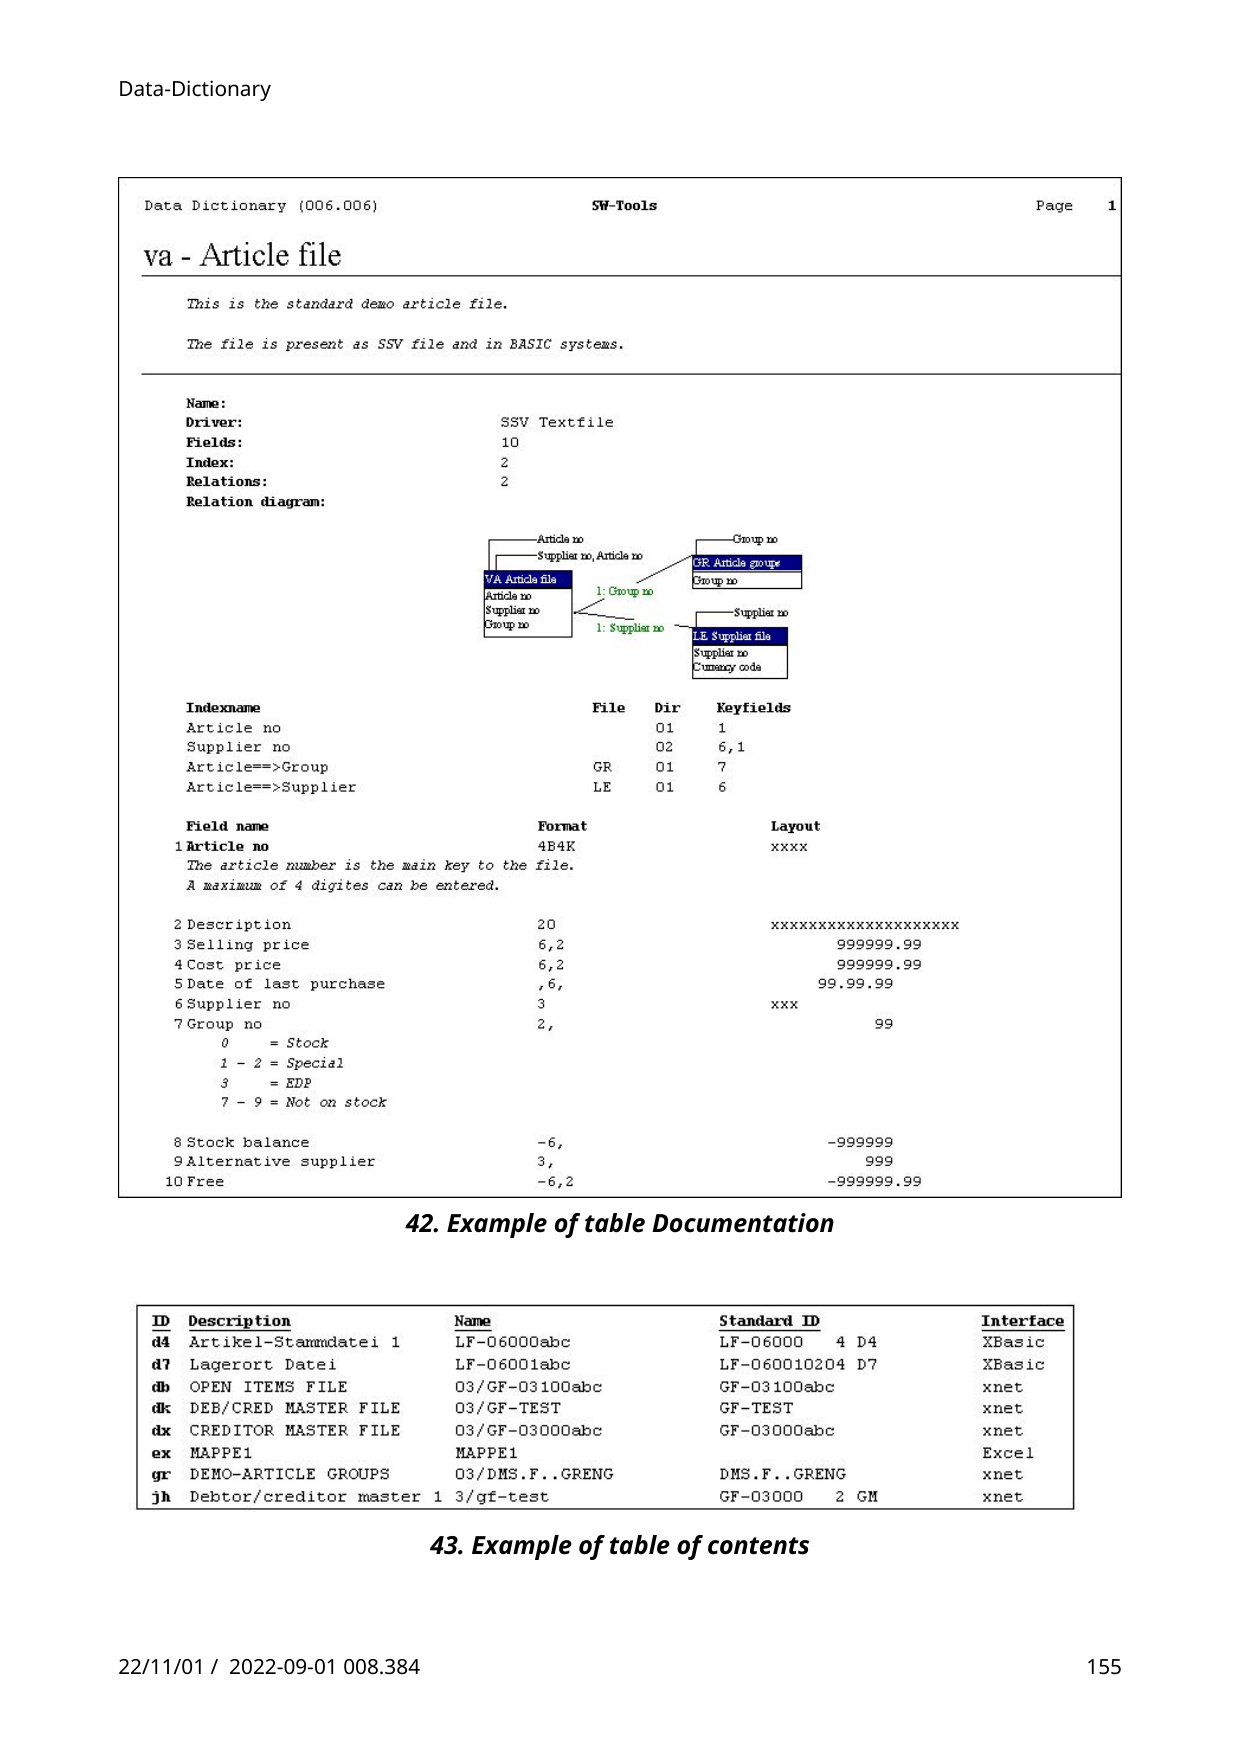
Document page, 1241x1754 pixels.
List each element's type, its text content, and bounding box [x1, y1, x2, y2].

subtitle 43. Example of table of contents [118, 1527, 1122, 1561]
picture [118, 1301, 1122, 1519]
subtitle 42. Example of table Documentation [118, 1206, 1122, 1240]
picture [118, 177, 1122, 1198]
